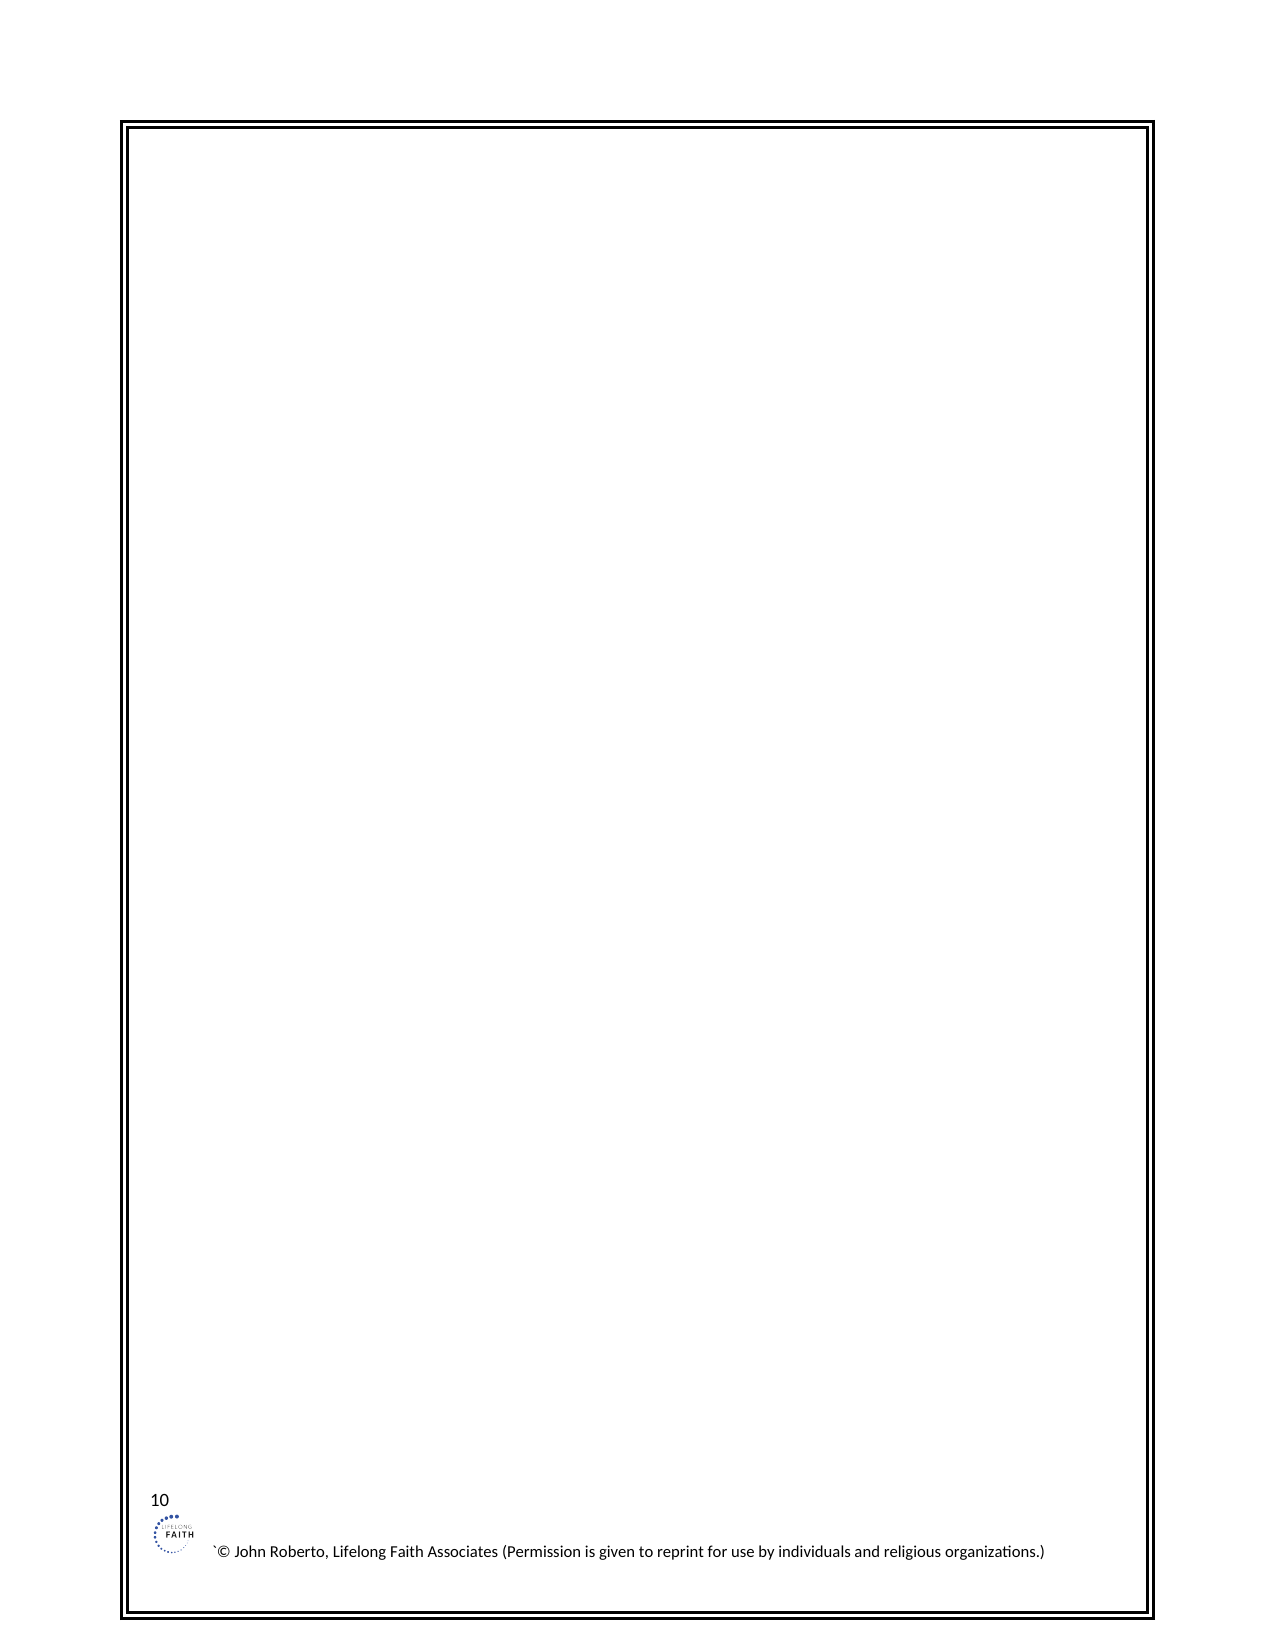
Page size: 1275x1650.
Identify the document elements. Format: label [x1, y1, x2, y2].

picture [150, 1511, 197, 1558]
